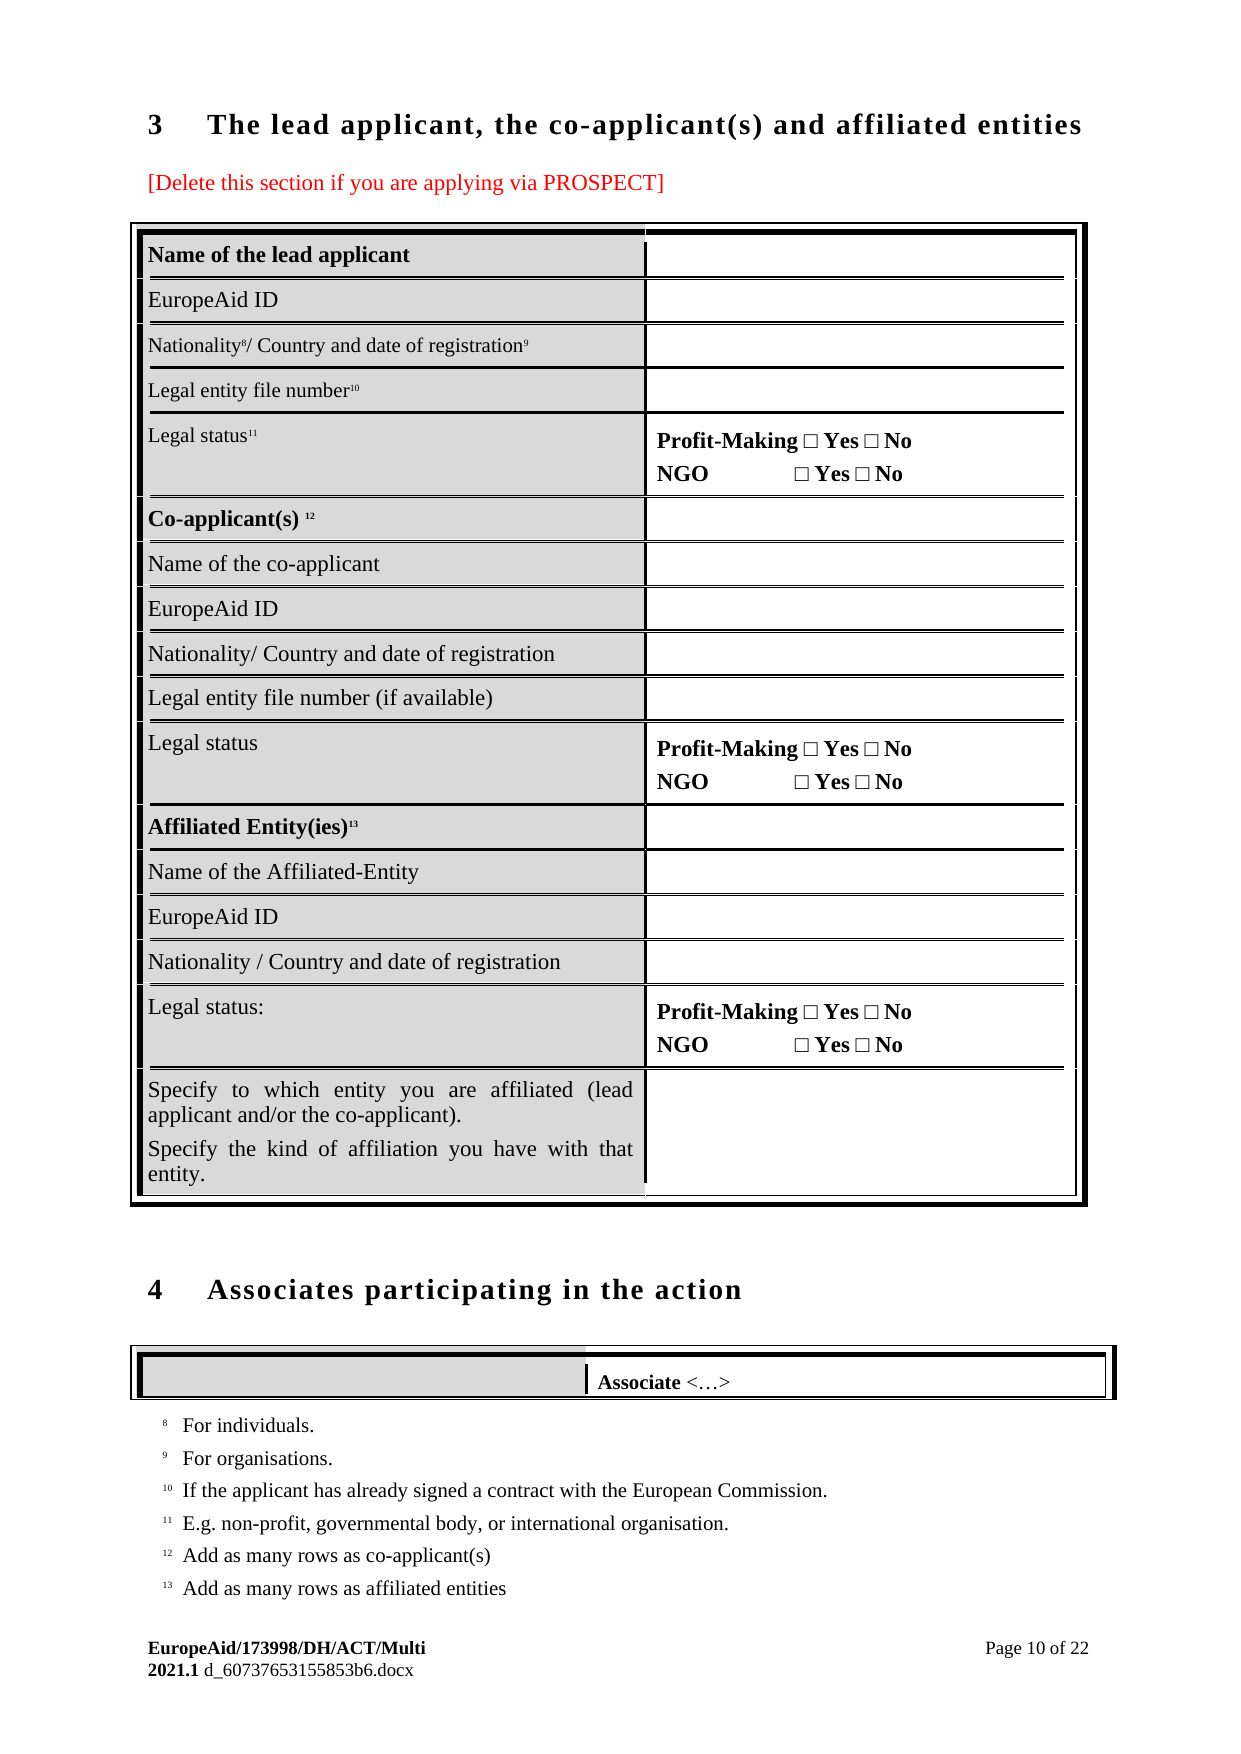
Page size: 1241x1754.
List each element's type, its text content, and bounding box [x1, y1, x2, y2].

table_cell [647, 674, 1076, 719]
table_cell Nationality / Country and date of registration [136, 938, 645, 982]
table_cell [1077, 540, 1081, 584]
table_header Associate <…> [586, 1346, 1111, 1396]
table_cell EuropeAid ID [143, 585, 644, 629]
table_cell [1077, 321, 1081, 366]
table_cell Co-applicant(s) [136, 495, 645, 539]
table_cell EuropeAid ID [143, 276, 644, 321]
table_cell [647, 366, 1075, 411]
table_cell [1077, 585, 1081, 629]
table_cell [1077, 1066, 1081, 1194]
table_cell [647, 629, 1076, 674]
table_cell [647, 585, 1076, 629]
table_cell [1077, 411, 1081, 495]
table_cell Nationality/ Country and date of registration [143, 321, 644, 366]
table_cell [1077, 629, 1081, 674]
text [Delete this section if you are applying via PROSPECT] [148, 169, 1122, 196]
table_cell Profit-Making □ Yes □ No NGO □ Yes □ No [647, 411, 1075, 495]
table_cell Legal status [143, 411, 644, 495]
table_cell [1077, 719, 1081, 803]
table_header [645, 224, 1081, 276]
subtitle Associates participating in the action [148, 1272, 1122, 1306]
table_cell [645, 893, 1081, 938]
table_cell [647, 321, 1076, 366]
table_cell [647, 540, 1076, 584]
table_cell Affiliated Entity(ies) [136, 803, 644, 848]
table_cell [645, 495, 1081, 539]
table_header Name of the lead applicant [136, 224, 645, 276]
table_cell [1077, 366, 1081, 411]
table_cell [1077, 674, 1081, 719]
table_cell Legal entity file number (if available) [143, 674, 644, 719]
table_cell Legal status: [143, 983, 644, 1066]
table_cell [1077, 276, 1081, 321]
table_cell Name of the Affiliated-Entity [136, 848, 644, 893]
table_cell Specify to which entity you are affiliated (lead applicant and/or the co-applicant). Specify the kind of affiliation you have with that entity. [143, 1066, 645, 1194]
table_header [136, 1346, 586, 1396]
table_cell [645, 938, 1081, 982]
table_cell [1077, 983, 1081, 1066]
table_cell [647, 803, 1081, 848]
table_cell Legal entity file number [143, 366, 644, 411]
table_cell [647, 276, 1076, 321]
table_cell Legal status [143, 719, 644, 803]
subtitle The lead applicant, the co-applicant(s) and affiliated entities [148, 107, 1122, 141]
table_cell [647, 848, 1081, 893]
table_cell Profit-Making □ Yes □ No NGO □ Yes □ No [647, 983, 1076, 1066]
table_cell Name of the co-applicant [143, 540, 644, 584]
table_cell Profit-Making □ Yes □ No NGO □ Yes □ No [647, 719, 1076, 803]
table_cell [645, 1066, 1076, 1194]
table_cell EuropeAid ID [136, 893, 645, 938]
table_cell Nationality/ Country and date of registration [143, 629, 644, 674]
